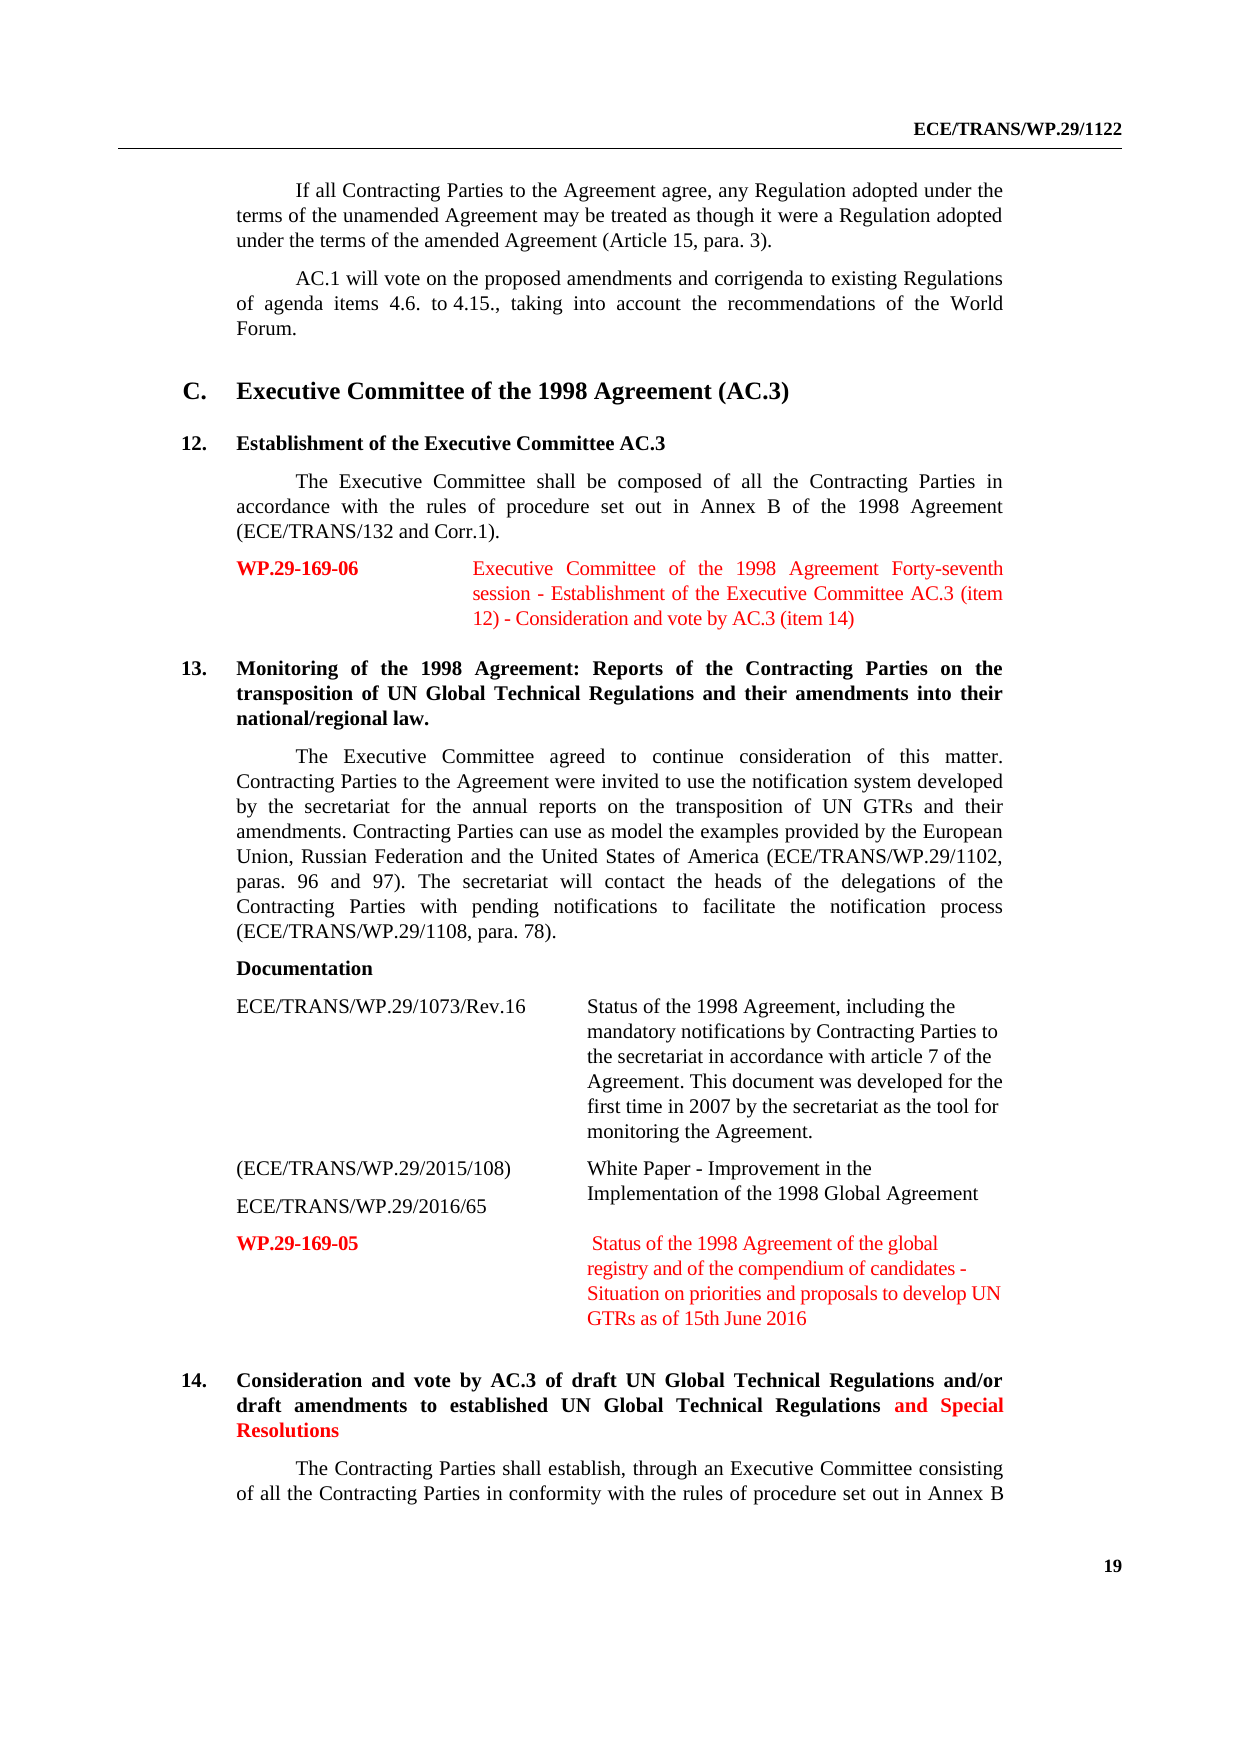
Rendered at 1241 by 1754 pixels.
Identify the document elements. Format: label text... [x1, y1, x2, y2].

table_cell (ECE/TRANS/WP.29/2015/108) ECE/TRANS/WP.29/2016/65 [236, 1155, 587, 1230]
text 13. Monitoring of the 1998 Agreement: Reports of the Contracting Parties on the transposition of UN Global Technical Regulations and their amendments into their national/regional law. [118, 655, 1004, 730]
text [236, 1455, 1004, 1505]
table_header ECE/TRANS/WP.29/1073/Rev.16 [236, 993, 587, 1155]
text AC.1 will vote on the proposed amendments and corrigenda to existing Regulations of agenda items 4.6. to 4.15., taking into account the recommendations of the World Forum. [236, 265, 1004, 340]
text WP.29-169-06 Executive Committee of the 1998 Agreement Forty-seventh session - Establishment of the Executive Committee AC.3 (item 12) - Consideration and vote by AC.3 (item 14) [236, 555, 1004, 630]
table_cell WP.29-169-05 [236, 1230, 587, 1343]
table_cell White Paper - Improvement in the Implementation of the 1998 Global Agreement [587, 1155, 1004, 1230]
text C. Executive Committee of the 1998 Agreement (AC.3) [118, 377, 1004, 405]
text 12. Establishment of the Executive Committee AC.3 [118, 430, 1004, 455]
text The Executive Committee agreed to continue consideration of this matter. Contracting Parties to the Agreement were invited to use the notification system developed by the secretariat for the annual reports on the transposition of UN GTRs and their amendments. Contracting Parties can use as model the examples provided by the European Union, and the (ECE/TRANS/WP.29/1102, paras. 96 and 97). The secretariat will contact the heads of the delegations of the Contracting Parties with pending notifications to facilitate the notification process (ECE/TRANS/WP.29/1108, para. 78). [236, 743, 1004, 943]
text The Executive Committee shall be composed of all the Contracting Parties in accordance with the rules of procedure set out in Annex B of the 1998 Agreement (ECE/TRANS/132 and Corr.1). [236, 468, 1004, 543]
text Documentation [236, 955, 1004, 980]
text 14. Consideration and vote by AC.3 of draft UN Global Technical Regulations and/or draft amendments to established UN Global Technical Regulations and Special Resolutions [118, 1368, 1004, 1443]
table_cell Status of the 1998 Agreement of the global registry and of the compendium of candidates - Situation on priorities and proposals to develop UN GTRs as of 15th June 2016 [587, 1230, 1004, 1343]
table_header Status of the 1998 Agreement, including the mandatory notifications by Contracting Parties to the secretariat in accordance with article 7 of the Agreement. This document was developed for the first time in 2007 by the secretariat as the tool for monitoring the Agreement. [587, 993, 1004, 1155]
text If all Contracting Parties to the Agreement agree, any Regulation adopted under the terms of the unamended Agreement may be treated as though it were a Regulation adopted under the terms of the amended Agreement (Article 15, para. 3). [236, 177, 1004, 252]
